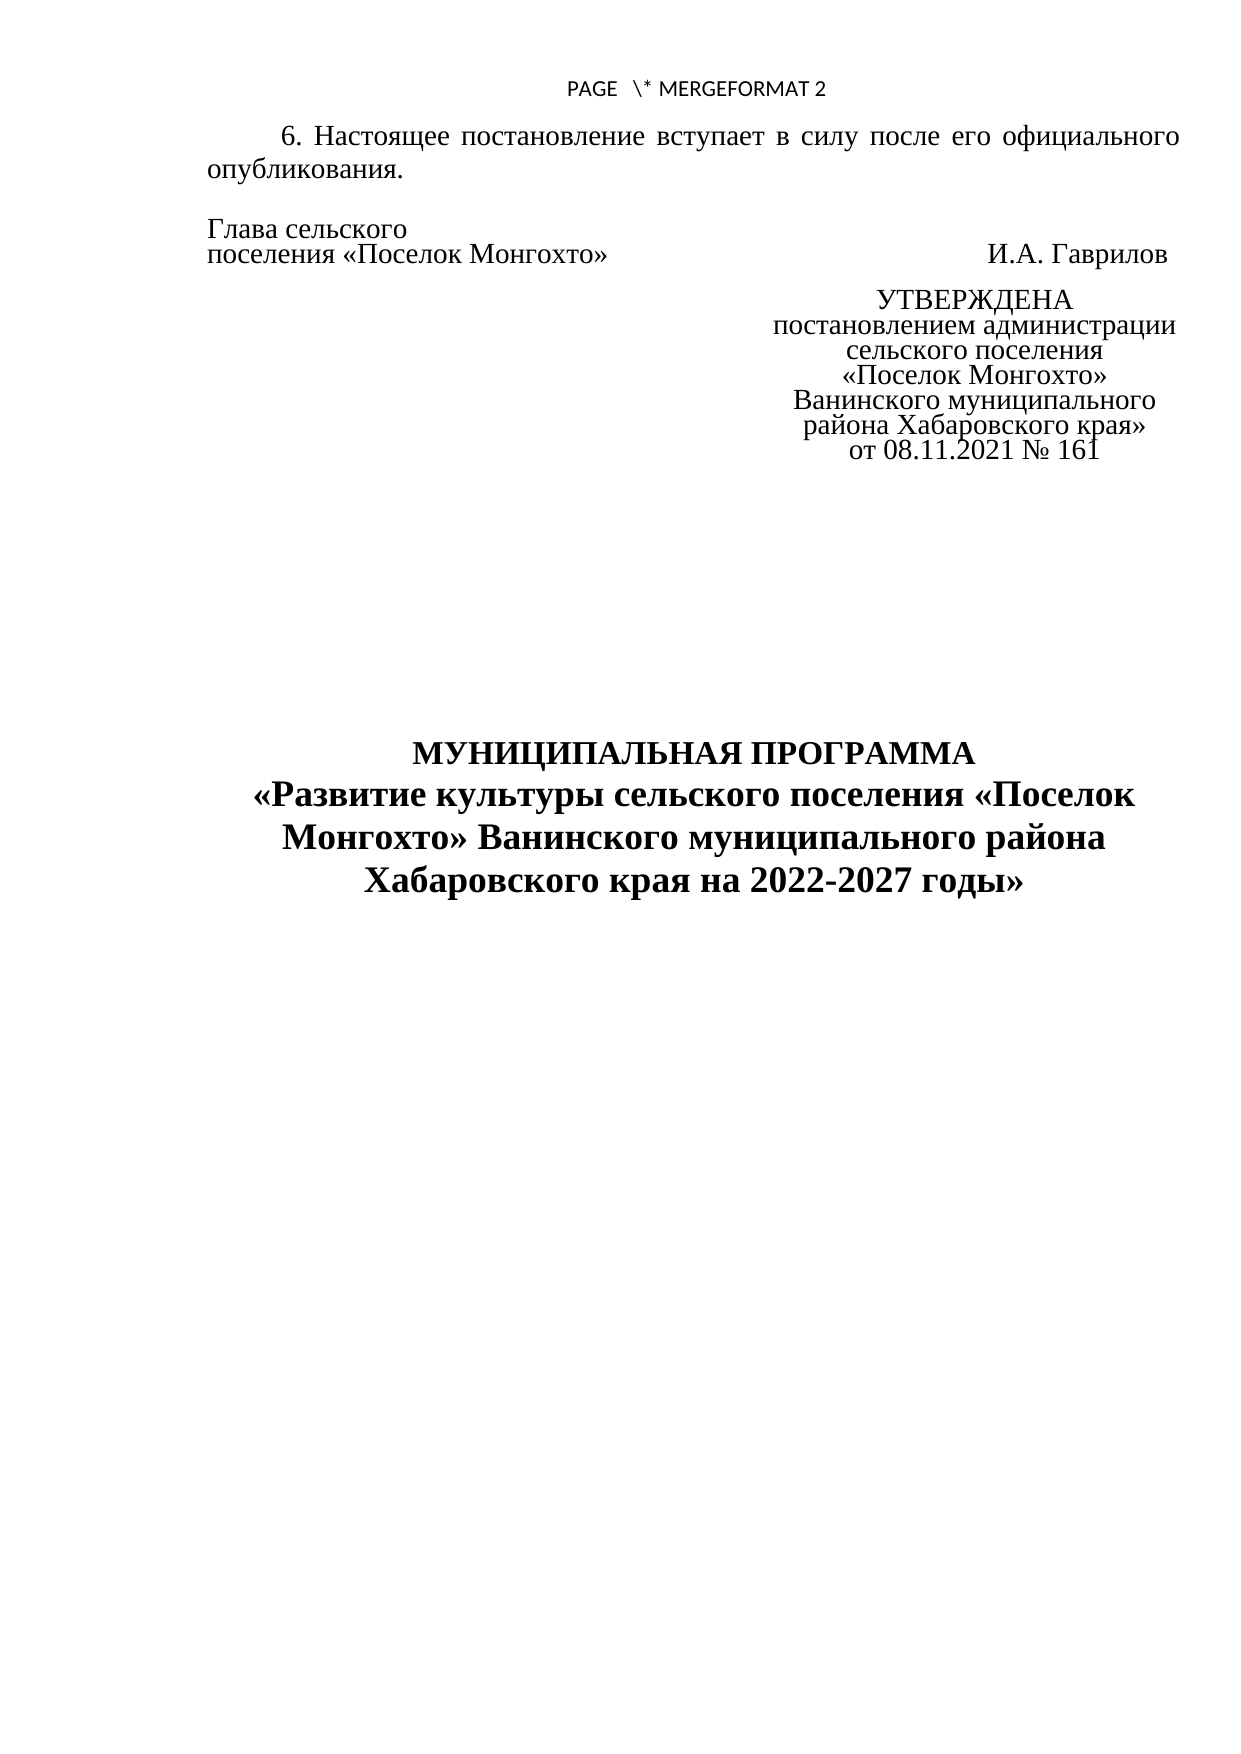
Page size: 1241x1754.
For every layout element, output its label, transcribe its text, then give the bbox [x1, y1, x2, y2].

text района Хабаровского края» [768, 414, 1181, 439]
text постановлением администрации [768, 314, 1181, 339]
text Хабаровского края на 2022-2027 годы» [207, 857, 1181, 901]
text Ванинского муниципального [768, 389, 1181, 414]
text «Поселок Монгохто» [768, 364, 1181, 389]
text «Развитие культуры сельского поселения «Поселок Монгохто» Ванинского муниципального района [207, 771, 1181, 857]
text МУНИЦИПАЛЬНАЯ ПРОГРАММА [207, 733, 1181, 771]
text сельского поселения [768, 339, 1181, 364]
text поселения «Поселок Монгохто» И.А. Гаврилов [207, 244, 1181, 269]
text Глава сельского [207, 219, 1181, 244]
text УТВЕРЖДЕНА [768, 289, 1181, 314]
text 6. Настоящее постановление вступает в силу после его официального опубликования. [207, 118, 1181, 185]
text от 08.11.2021 № 161 [768, 439, 1181, 464]
